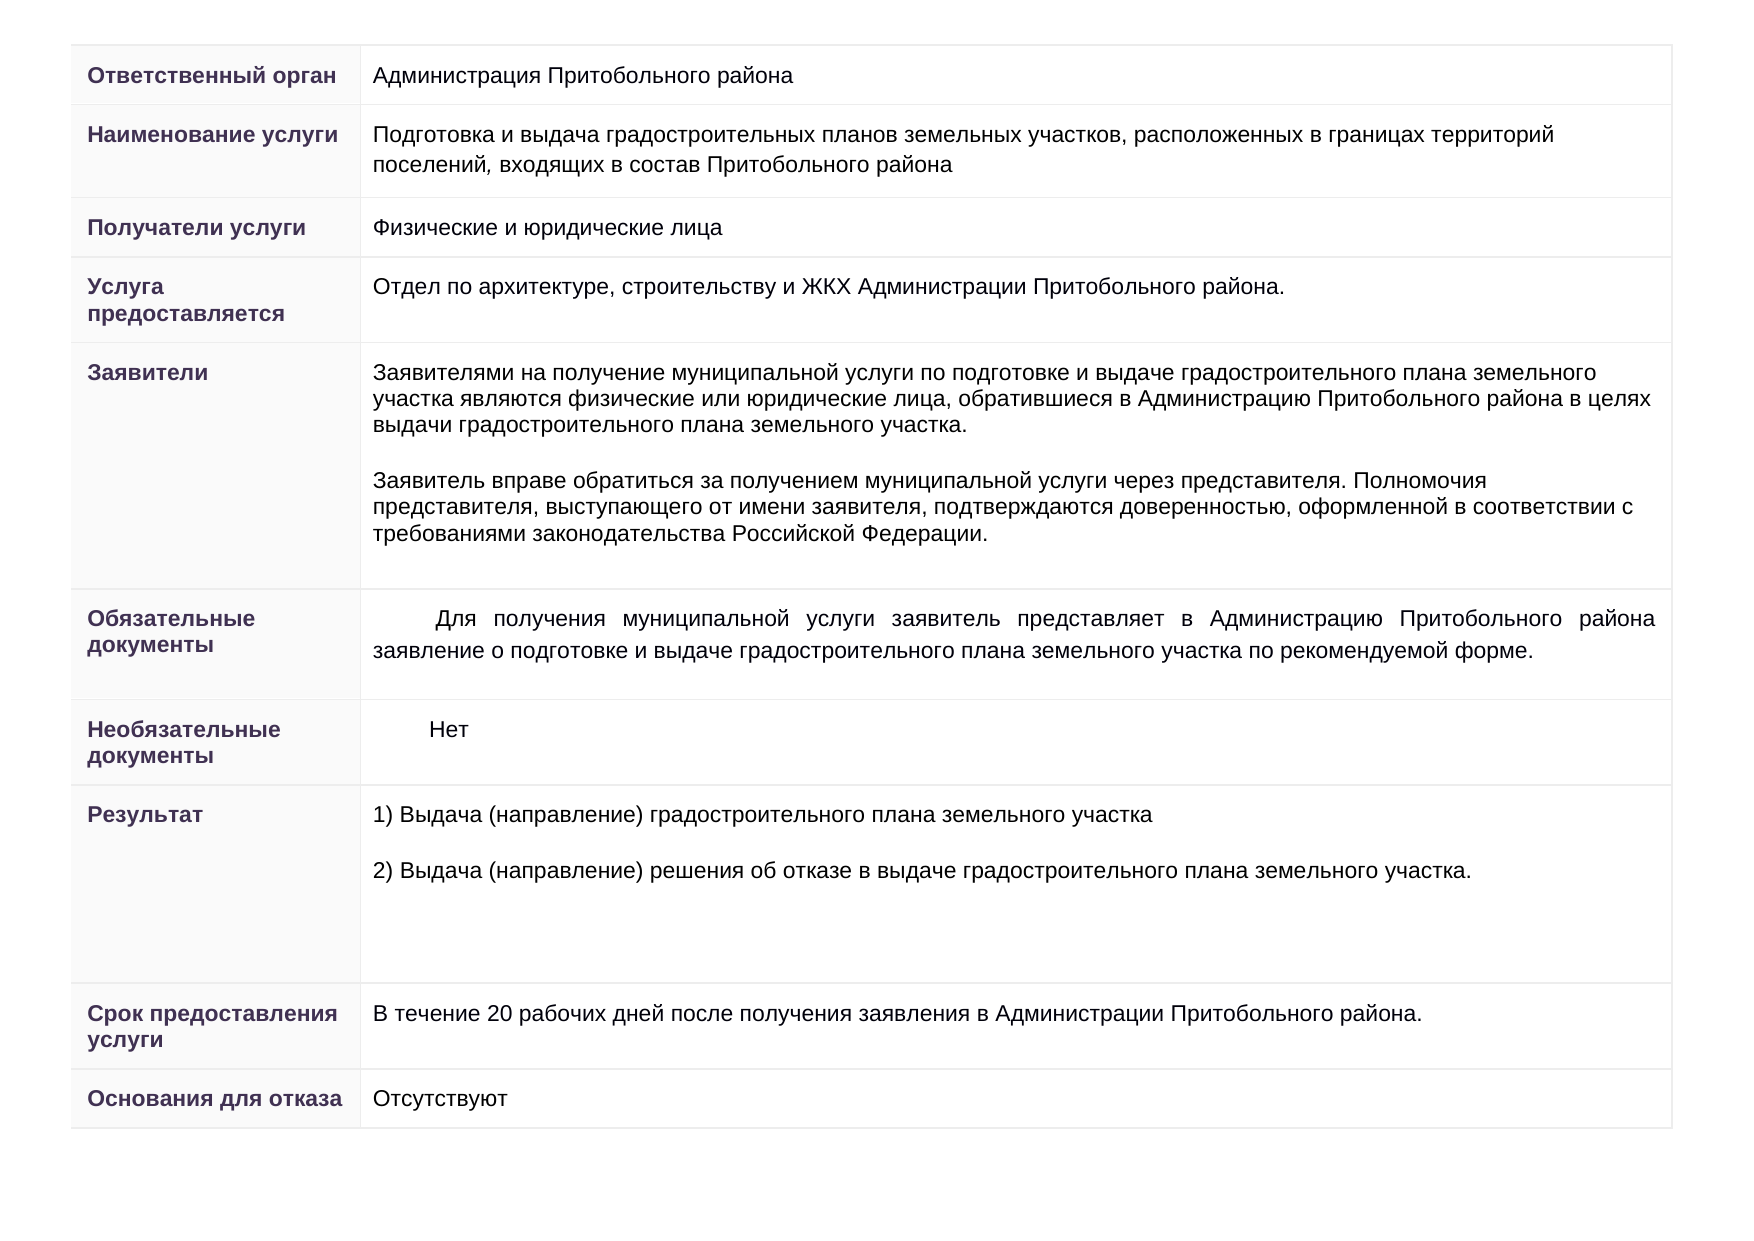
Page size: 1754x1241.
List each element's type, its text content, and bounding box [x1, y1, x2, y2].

table_cell Заявители [71, 343, 360, 588]
table_cell Наименование услуги [71, 105, 360, 197]
table_cell Отдел по архитектуре, строительству и ЖКХ Администрации Притобольного района. [361, 258, 1671, 341]
table_cell Физические и юридические лица [361, 198, 1671, 256]
table_header Ответственный орган [71, 46, 360, 103]
table_cell Для получения муниципальной услуги заявитель представляет в Администрацию Притобольного района заявление о подготовке и выдаче градостроительного плана земельного участка по рекомендуемой форме. [361, 590, 1671, 698]
table_cell Подготовка и выдача градостроительных планов земельных участков, расположенных в границах территорий поселений, входящих в состав Притобольного района [361, 105, 1671, 197]
table_cell Отсутствуют [361, 1070, 1671, 1127]
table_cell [71, 1070, 360, 1127]
table_cell Срок предоставления услуги [71, 984, 360, 1068]
table_cell Обязательные документы [71, 590, 360, 698]
table_cell В течение 20 рабочих дней после получения заявления в Администрации Притобольного района. [361, 984, 1671, 1068]
table_cell Получатели услуги [71, 198, 360, 256]
table_cell Нет [361, 700, 1671, 784]
table_cell 1) Выдача (направление) градостроительного плана земельного участка 2) Выдача (направление) решения об отказе в выдаче градостроительного плана земельного участка. [361, 786, 1671, 982]
table_cell Результат [71, 786, 360, 982]
table_cell Необязательные документы [71, 700, 360, 784]
table_cell Заявителями на получение муниципальной услуги по подготовке и выдаче градостроительного плана земельного участка являются физические или юридические лица, обратившиеся в Администрацию Притобольного района в целях выдачи градостроительного плана земельного участка. Заявитель вправе обратиться за получением муниципальной услуги через представителя. Полномочия представителя, выступающего от имени заявителя, подтверждаются доверенностью, оформленной в соответствии с требованиями законодательства Российской Федерации. [361, 343, 1671, 588]
table_cell Услуга предоставляется [71, 258, 360, 341]
table_header Администрация Притобольного района [361, 46, 1671, 103]
